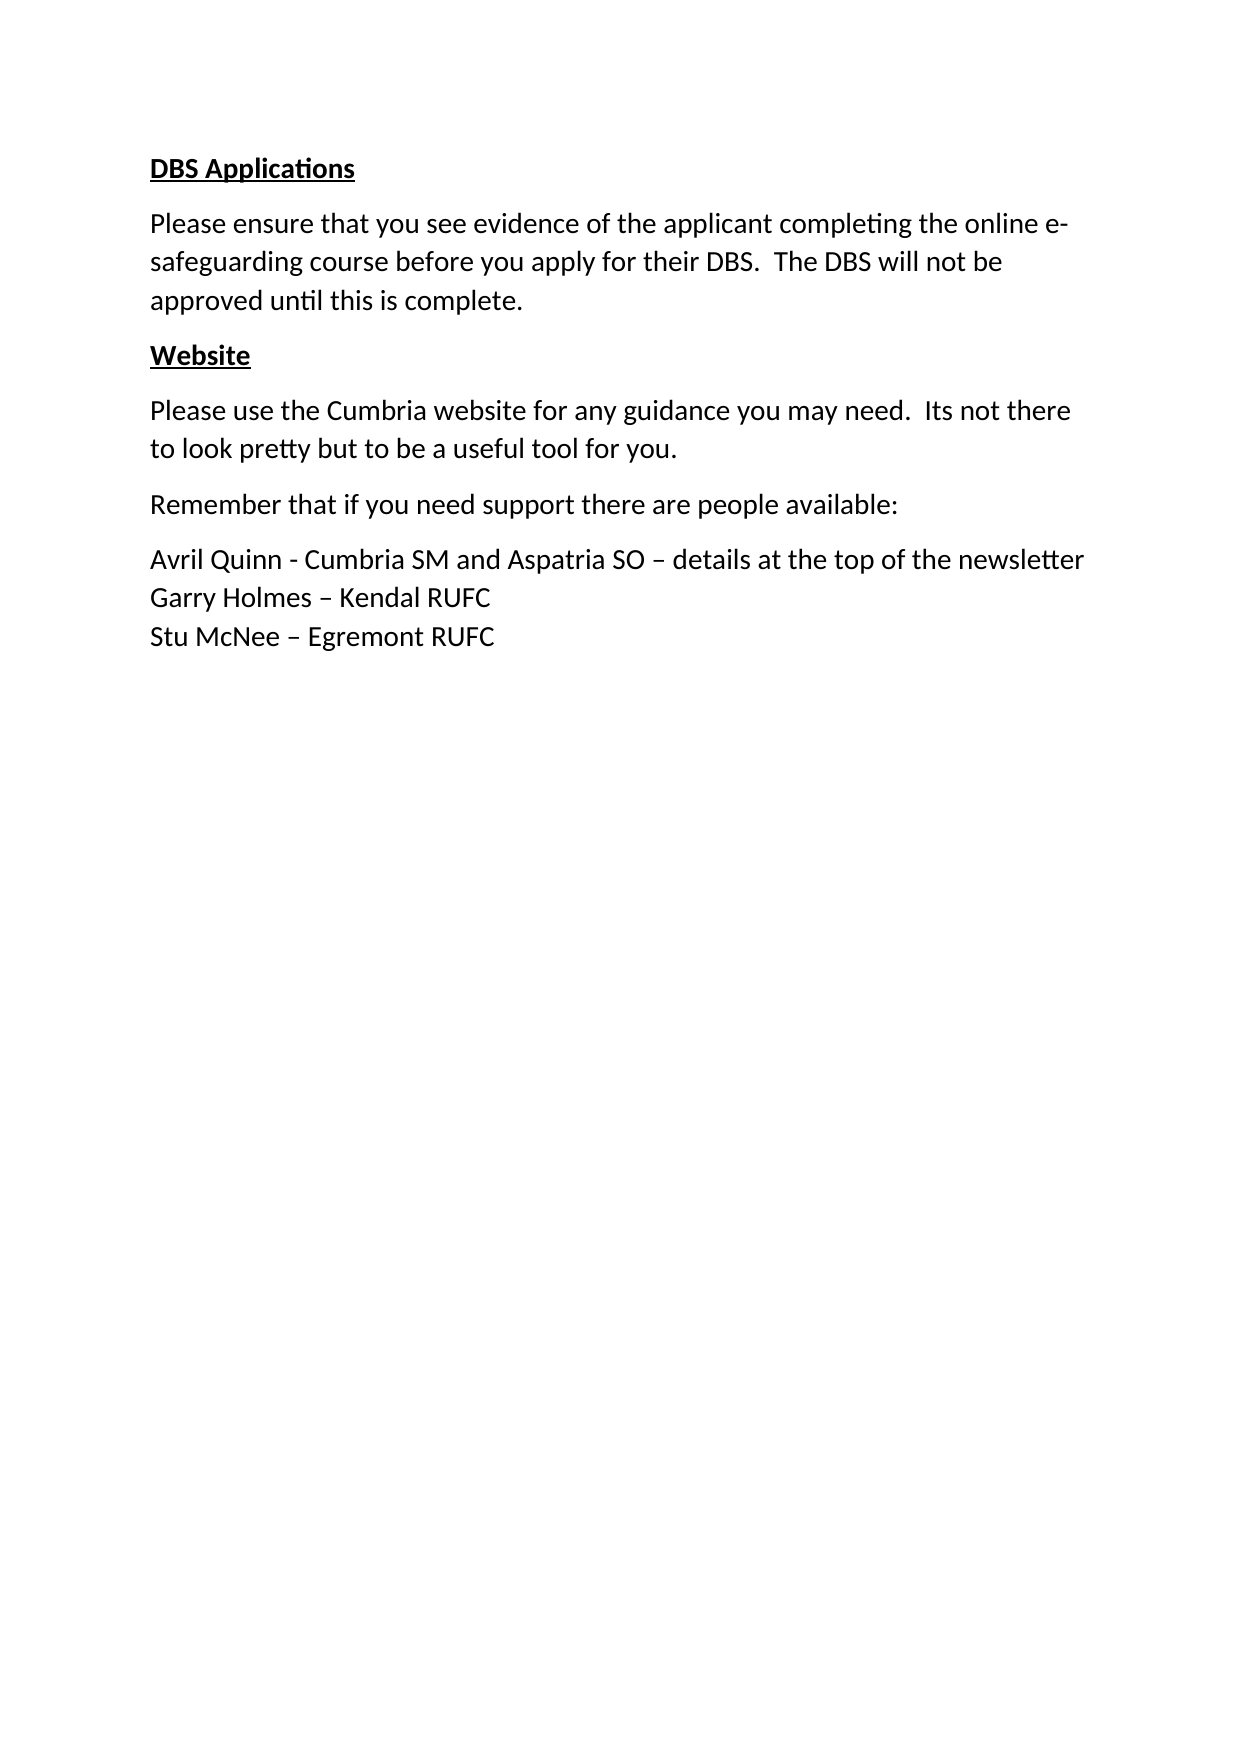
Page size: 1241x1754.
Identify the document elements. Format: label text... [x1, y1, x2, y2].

text Remember that if you need support there are people available: [150, 486, 1090, 521]
text Please ensure that you see evidence of the applicant completing the online e-safeguarding course before you apply for their DBS. The DBS will not be approved until this is complete. [150, 205, 1090, 318]
text Website [150, 337, 1090, 373]
text Garry Holmes – Kendal RUFC [150, 579, 1090, 615]
text Please use the Cumbria website for any guidance you may need. Its not there to look pretty but to be a useful tool for you. [150, 392, 1090, 466]
text Stu McNee – Egremont RUFC [150, 618, 1090, 653]
text DBS Applications [150, 150, 1090, 186]
text Avril Quinn - Cumbria SM and Aspatria SO – details at the top of the newsletter [150, 541, 1090, 576]
